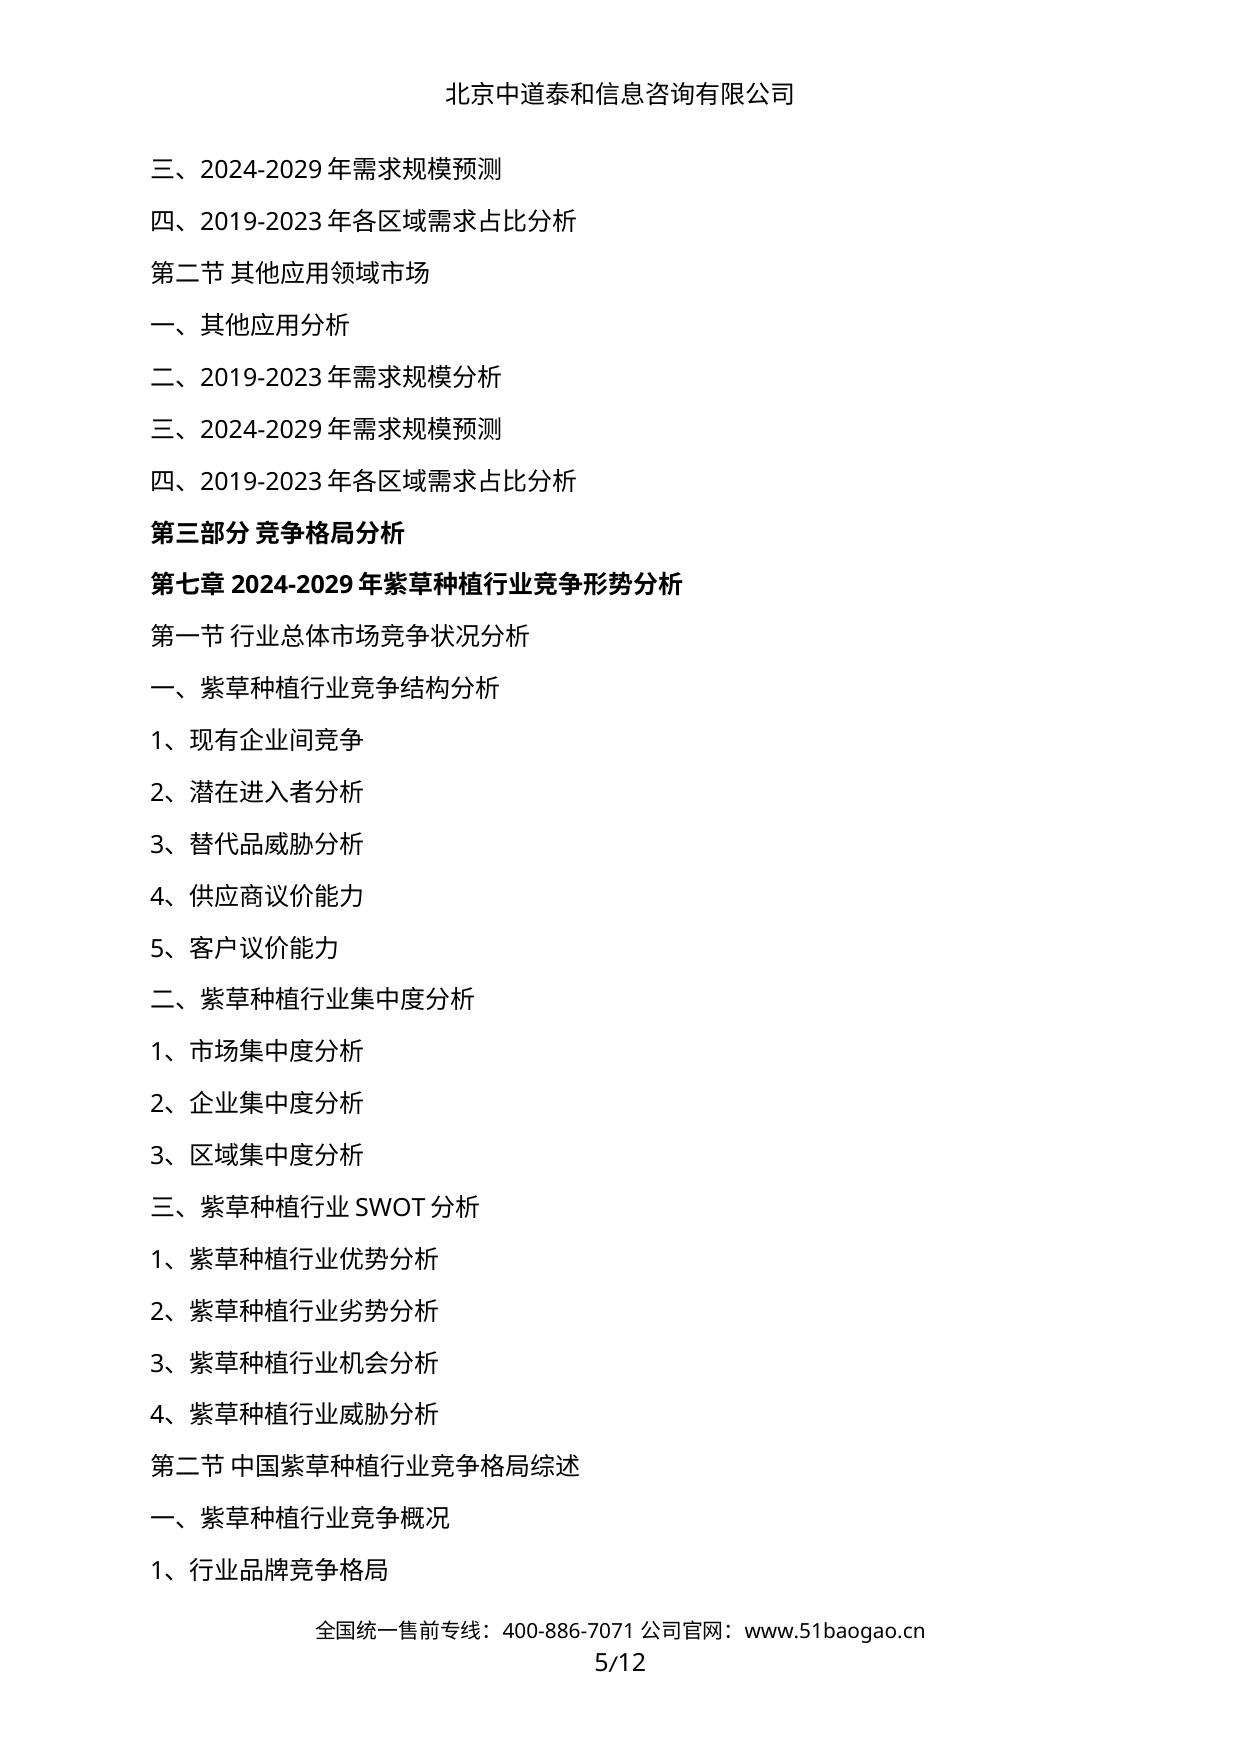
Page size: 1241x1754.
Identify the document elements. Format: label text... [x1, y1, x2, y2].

text 1、市场集中度分析 [150, 1032, 1090, 1068]
text 2、紫草种植行业劣势分析 [150, 1291, 1090, 1327]
text 第三部分 竞争格局分析 [150, 513, 1090, 549]
text 2、企业集中度分析 [150, 1084, 1090, 1120]
text 1、紫草种植行业优势分析 [150, 1239, 1090, 1276]
text 4、供应商议价能力 [150, 876, 1090, 912]
text 4、紫草种植行业威胁分析 [150, 1395, 1090, 1431]
text 一、紫草种植行业竞争结构分析 [150, 669, 1090, 705]
text 5、客户议价能力 [150, 928, 1090, 964]
text 一、紫草种植行业竞争概况 [150, 1499, 1090, 1535]
text 三、2024-2029年需求规模预测 [150, 150, 1090, 186]
text 第二节 中国紫草种植行业竞争格局综述 [150, 1447, 1090, 1483]
text 三、紫草种植行业SWOT分析 [150, 1187, 1090, 1224]
text 1、现有企业间竞争 [150, 721, 1090, 757]
text 四、2019-2023年各区域需求占比分析 [150, 202, 1090, 238]
text 第七章 2024-2029年紫草种植行业竞争形势分析 [150, 565, 1090, 601]
text 二、2019-2023年需求规模分析 [150, 357, 1090, 394]
text 3、区域集中度分析 [150, 1136, 1090, 1172]
text 二、紫草种植行业集中度分析 [150, 980, 1090, 1016]
text 第一节 行业总体市场竞争状况分析 [150, 617, 1090, 653]
text 第二节 其他应用领域市场 [150, 254, 1090, 290]
text 一、其他应用分析 [150, 306, 1090, 342]
text 三、2024-2029年需求规模预测 [150, 409, 1090, 446]
text 1、行业品牌竞争格局 [150, 1551, 1090, 1587]
text 3、紫草种植行业机会分析 [150, 1343, 1090, 1379]
text 2、潜在进入者分析 [150, 772, 1090, 809]
text 四、2019-2023年各区域需求占比分析 [150, 461, 1090, 497]
text 3、替代品威胁分析 [150, 824, 1090, 861]
